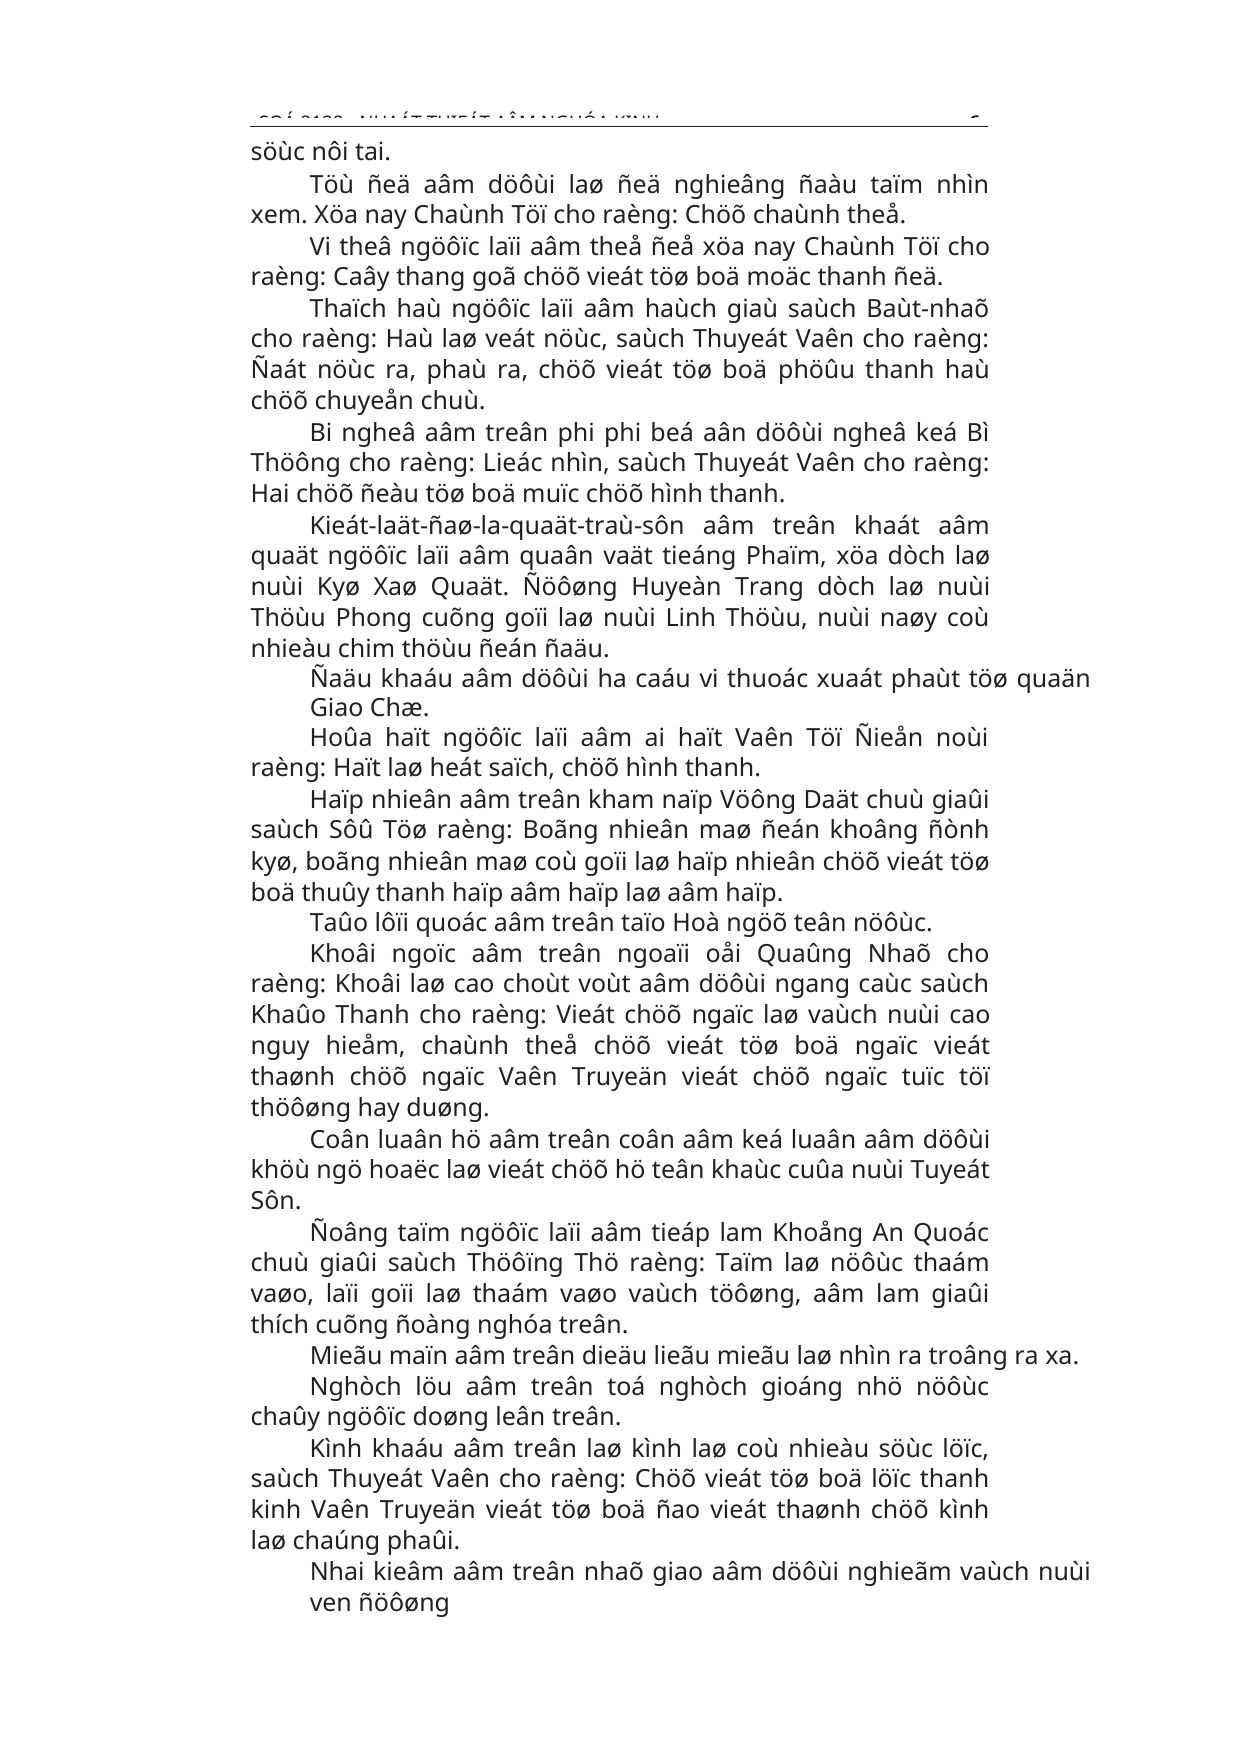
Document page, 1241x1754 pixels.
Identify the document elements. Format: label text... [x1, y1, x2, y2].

text Thaïch haù ngöôïc laïi aâm haùch giaù saùch Baùt-nhaõ cho raèng: Haù laø veát nöùc, saùch Thuyeát Vaên cho raèng: Ñaát nöùc ra, phaù ra, chöõ vieát töø boä phöûu thanh haù chöõ chuyeån chuù. [250, 292, 989, 416]
text Ñoâng taïm ngöôïc laïi aâm tieáp lam Khoång An Quoác chuù giaûi saùch Thöôïng Thö raèng: Taïm laø nöôùc thaám vaøo, laïi goïi laø thaám vaøo vaùch töôøng, aâm lam giaûi thích cuõng ñoàng nghóa treân. [250, 1217, 990, 1341]
text Bi ngheâ aâm treân phi phi beá aân döôùi ngheâ keá Bì Thöông cho raèng: Lieác nhìn, saùch Thuyeát Vaên cho raèng: Hai chöõ ñeàu töø boä muïc chöõ hình thanh. [250, 416, 990, 509]
text Kình khaáu aâm treân laø kình laø coù nhieàu söùc löïc, saùch Thuyeát Vaên cho raèng: Chöõ vieát töø boä löïc thanh kinh Vaên Truyeän vieát töø boä ñao vieát thaønh chöõ kình laø chaúng phaûi. [250, 1433, 990, 1557]
text Taûo lôïi quoác aâm treân taïo Hoà ngöõ teân nöôùc. [309, 908, 1092, 937]
text Vi theâ ngöôïc laïi aâm theå ñeå xöa nay Chaùnh Töï cho raèng: Caây thang goã chöõ vieát töø boä moäc thanh ñeä. [250, 230, 990, 292]
text Coân luaân hö aâm treân coân aâm keá luaân aâm döôùi khöù ngö hoaëc laø vieát chöõ hö teân khaùc cuûa nuùi Tuyeát Sôn. [250, 1124, 990, 1217]
text Haïp nhieân aâm treân kham naïp Vöông Daät chuù giaûi saùch Sôû Töø raèng: Boãng nhieân maø ñeán khoâng ñònh kyø, boãng nhieân maø coù goïi laø haïp nhieân chöõ vieát töø boä thuûy thanh haïp aâm haïp laø aâm haïp. [250, 784, 990, 908]
text Nhai kieâm aâm treân nhaõ giao aâm döôùi nghieãm vaùch nuùi ven ñöôøng [309, 1557, 1092, 1617]
text Ñaäu khaáu aâm döôùi ha caáu vi thuoác xuaát phaùt töø quaän Giao Chæ. [309, 664, 1092, 722]
text Kieát-laät-ñaø-la-quaät-traù-sôn aâm treân khaát aâm quaät ngöôïc laïi aâm quaân vaät tieáng Phaïm, xöa dòch laø nuùi Kyø Xaø Quaät. Ñöôøng Huyeàn Trang dòch laø nuùi Thöùu Phong cuõng goïi laø nuùi Linh Thöùu, nuùi naøy coù nhieàu chim thöùu ñeán ñaäu. [250, 509, 990, 664]
text Hoûa haït ngöôïc laïi aâm ai haït Vaên Töï Ñieån noùi raèng: Haït laø heát saïch, chöõ hình thanh. [250, 722, 990, 784]
text Nghòch löu aâm treân toá nghòch gioáng nhö nöôùc chaûy ngöôïc doøng leân treân. [250, 1371, 990, 1433]
text Töù ñeä aâm döôùi laø ñeä nghieâng ñaàu taïm nhìn xem. Xöa nay Chaùnh Töï cho raèng: Chöõ chaùnh theå. [250, 168, 990, 230]
text Khoâi ngoïc aâm treân ngoaïi oåi Quaûng Nhaõ cho raèng: Khoâi laø cao choùt voùt aâm döôùi ngang caùc saùch Khaûo Thanh cho raèng: Vieát chöõ ngaïc laø vaùch nuùi cao nguy hieåm, chaùnh theå chöõ vieát töø boä ngaïc vieát thaønh chöõ ngaïc Vaên Truyeän vieát chöõ ngaïc tuïc töï thöôøng hay duøng. [250, 938, 990, 1124]
text Mieãu maïn aâm treân dieäu lieãu mieãu laø nhìn ra troâng ra xa. [309, 1341, 1092, 1370]
text söùc nôi tai. [250, 134, 1092, 167]
